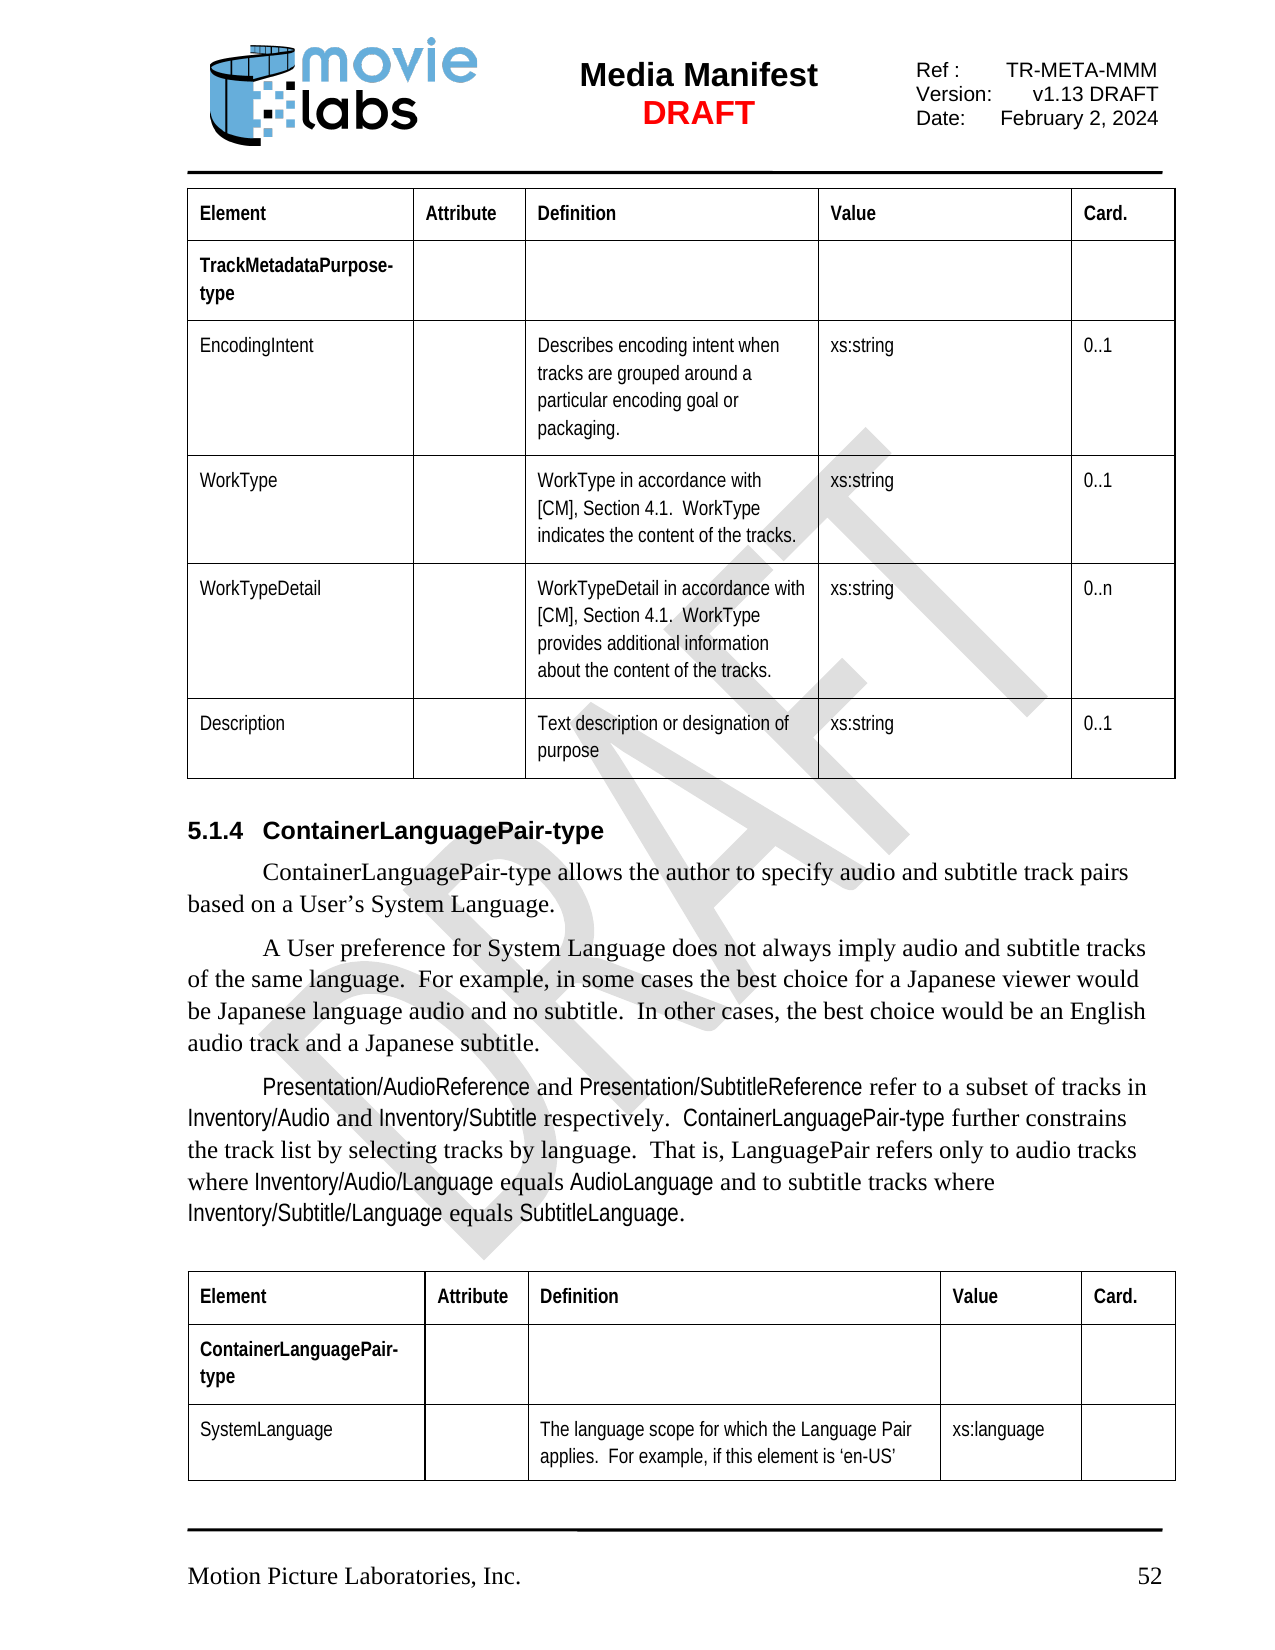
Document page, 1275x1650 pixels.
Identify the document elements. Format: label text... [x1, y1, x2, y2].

table_cell 0..1 [1072, 321, 1174, 455]
table_cell WorkType [188, 456, 413, 562]
picture [210, 37, 478, 146]
text ContainerLanguagePair-type allows the author to specify audio and subtitle track pairs based on a User’s System Language. [187, 857, 1162, 918]
table_cell Describes encoding intent when tracks are grouped around a particular encoding goal or packaging. [526, 321, 818, 455]
table_cell ContainerLanguagePair-type [189, 1325, 424, 1404]
table_cell [414, 564, 525, 697]
table_cell TrackMetadataPurpose-type [188, 241, 413, 320]
table_cell xs:language [941, 1405, 1081, 1480]
table_header Definition [529, 1272, 940, 1324]
table_cell [426, 1405, 528, 1480]
table_header Element [188, 189, 413, 240]
table_cell 0..1 [1072, 699, 1174, 777]
table_cell [526, 241, 818, 320]
table_cell [414, 456, 525, 562]
table_header Value [819, 189, 1071, 240]
table_cell SystemLanguage [189, 1405, 424, 1480]
table_cell [414, 321, 525, 455]
text A User preference for System Language does not always imply audio and subtitle tracks of the same language. For example, in some cases the best choice for a Japanese viewer would be Japanese language audio and no subtitle. In other cases, the best choice would be an English audio track and a Japanese subtitle. [187, 933, 1162, 1056]
table_cell [1072, 241, 1174, 320]
table_header Attribute [414, 189, 525, 240]
table_cell [941, 1325, 1081, 1404]
table_cell xs:string [819, 699, 1071, 777]
table_header Element [189, 1272, 424, 1324]
table_cell 0..n [1072, 564, 1174, 697]
table_cell Description [188, 699, 413, 777]
table_cell [426, 1325, 528, 1404]
table_cell [1082, 1325, 1175, 1404]
table_header Value [941, 1272, 1081, 1324]
table_header Card. [1072, 189, 1174, 240]
subtitle ContainerLanguagePair-type [187, 816, 1162, 845]
table_cell WorkTypeDetail in accordance with [CM], Section 4.1. WorkType provides additional information about the content of the tracks. [526, 564, 818, 697]
table_cell [414, 241, 525, 320]
table_cell [414, 699, 525, 777]
table_cell xs:string [819, 321, 1071, 455]
table_header Card. [1082, 1272, 1175, 1324]
table_cell Text description or designation of purpose [526, 699, 818, 777]
table_header Attribute [426, 1272, 528, 1324]
table_header Definition [526, 189, 818, 240]
table_cell xs:string [819, 564, 1071, 697]
table_cell 0..1 [1072, 456, 1174, 562]
table_cell xs:string [819, 456, 1071, 562]
table_cell [819, 241, 1071, 320]
table_cell WorkType in accordance with [CM], Section 4.1. WorkType indicates the content of the tracks. [526, 456, 818, 562]
table_cell EncodingIntent [188, 321, 413, 455]
table_cell [1082, 1405, 1175, 1480]
table_cell WorkTypeDetail [188, 564, 413, 697]
text Presentation/AudioReference and Presentation/SubtitleReference refer to a subset of tracks in Inventory/Audio and Inventory/Subtitle respectively. ContainerLanguagePair-type further constrains the track list by selecting tracks by language. That is, LanguagePair refers only to audio tracks where Inventory/Audio/Language equals AudioLanguage and to subtitle tracks where Inventory/Subtitle/Language equals SubtitleLanguage. [187, 1072, 1162, 1227]
table_cell [529, 1325, 940, 1404]
